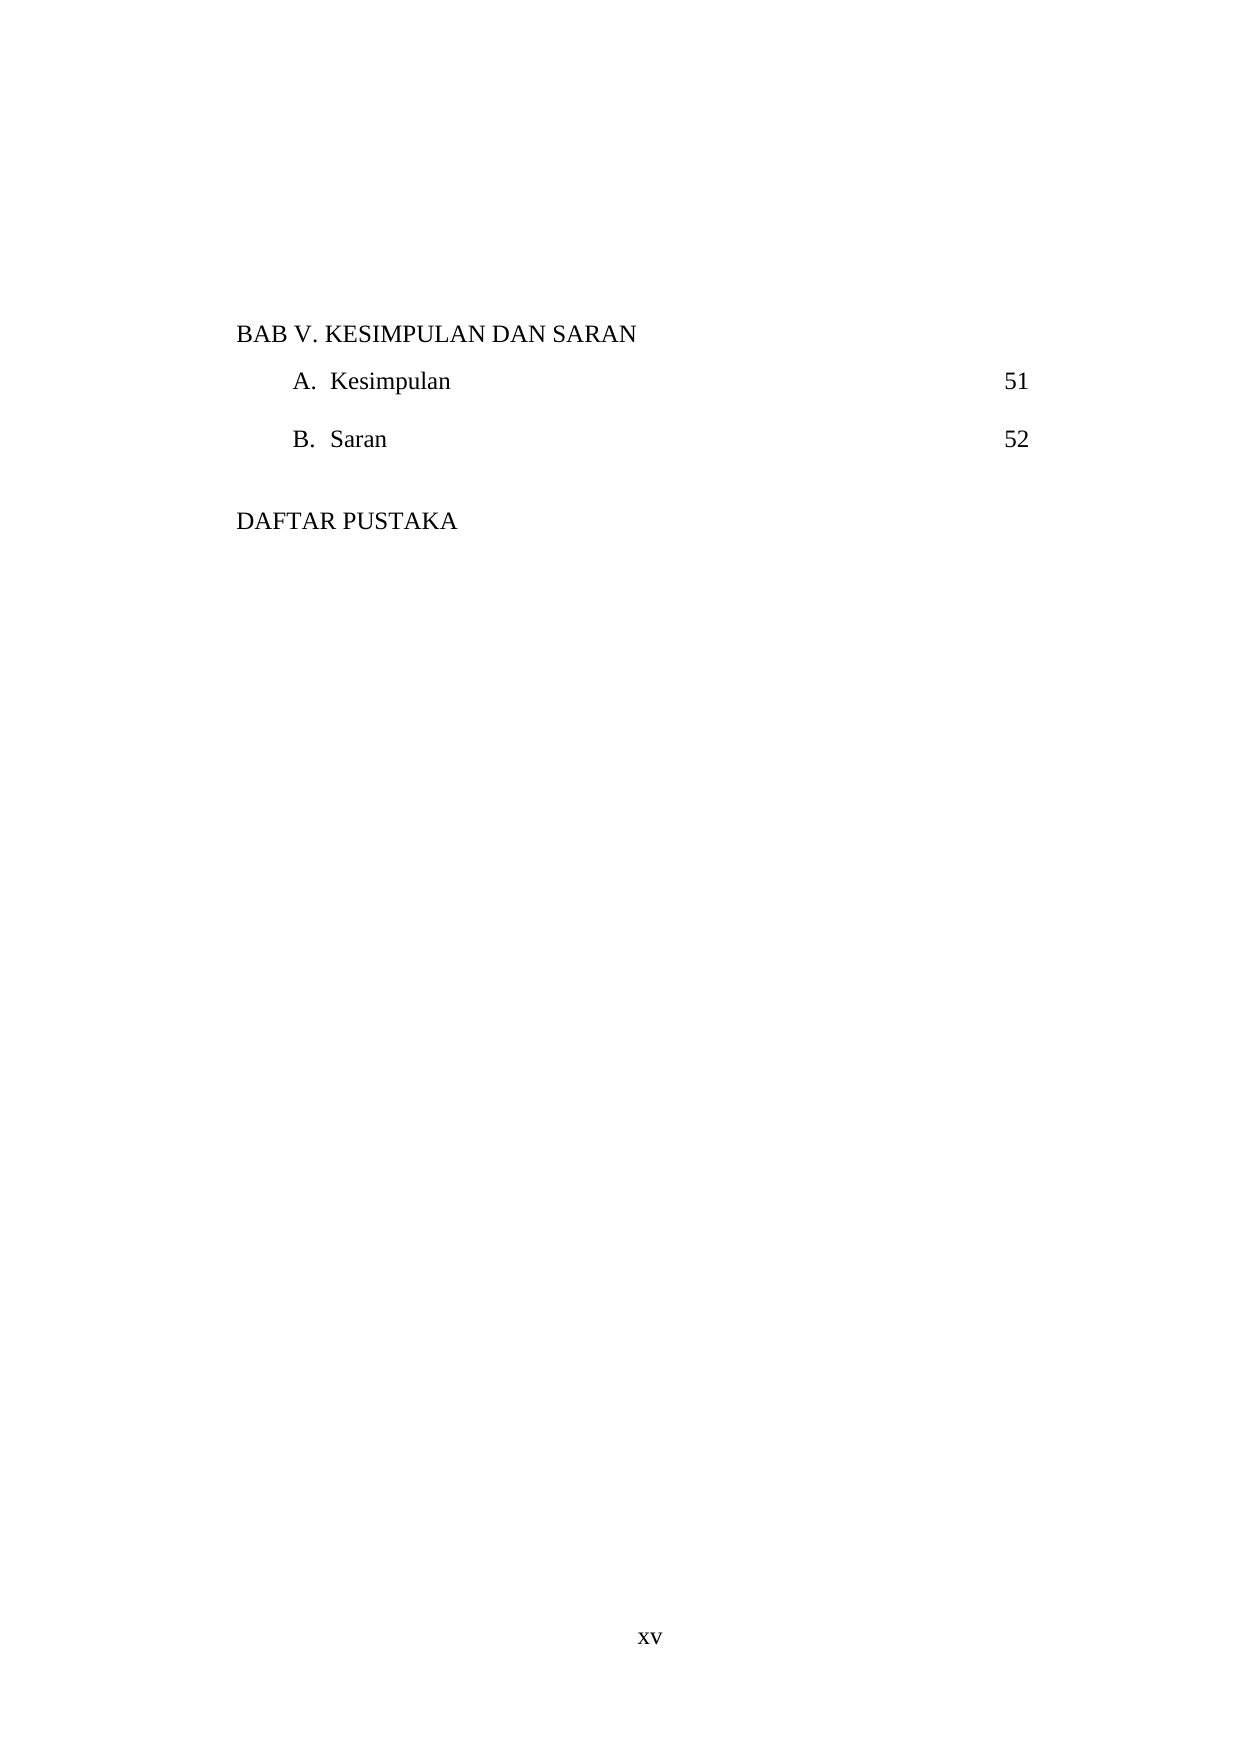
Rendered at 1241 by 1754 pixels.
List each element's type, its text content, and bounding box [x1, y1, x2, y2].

list Kesimpulan 51 [292, 366, 1063, 395]
text DAFTAR PUSTAKA [236, 506, 1063, 535]
text BAB V. KESIMPULAN DAN SARAN [236, 319, 1063, 347]
list Saran 52 [292, 424, 1063, 453]
